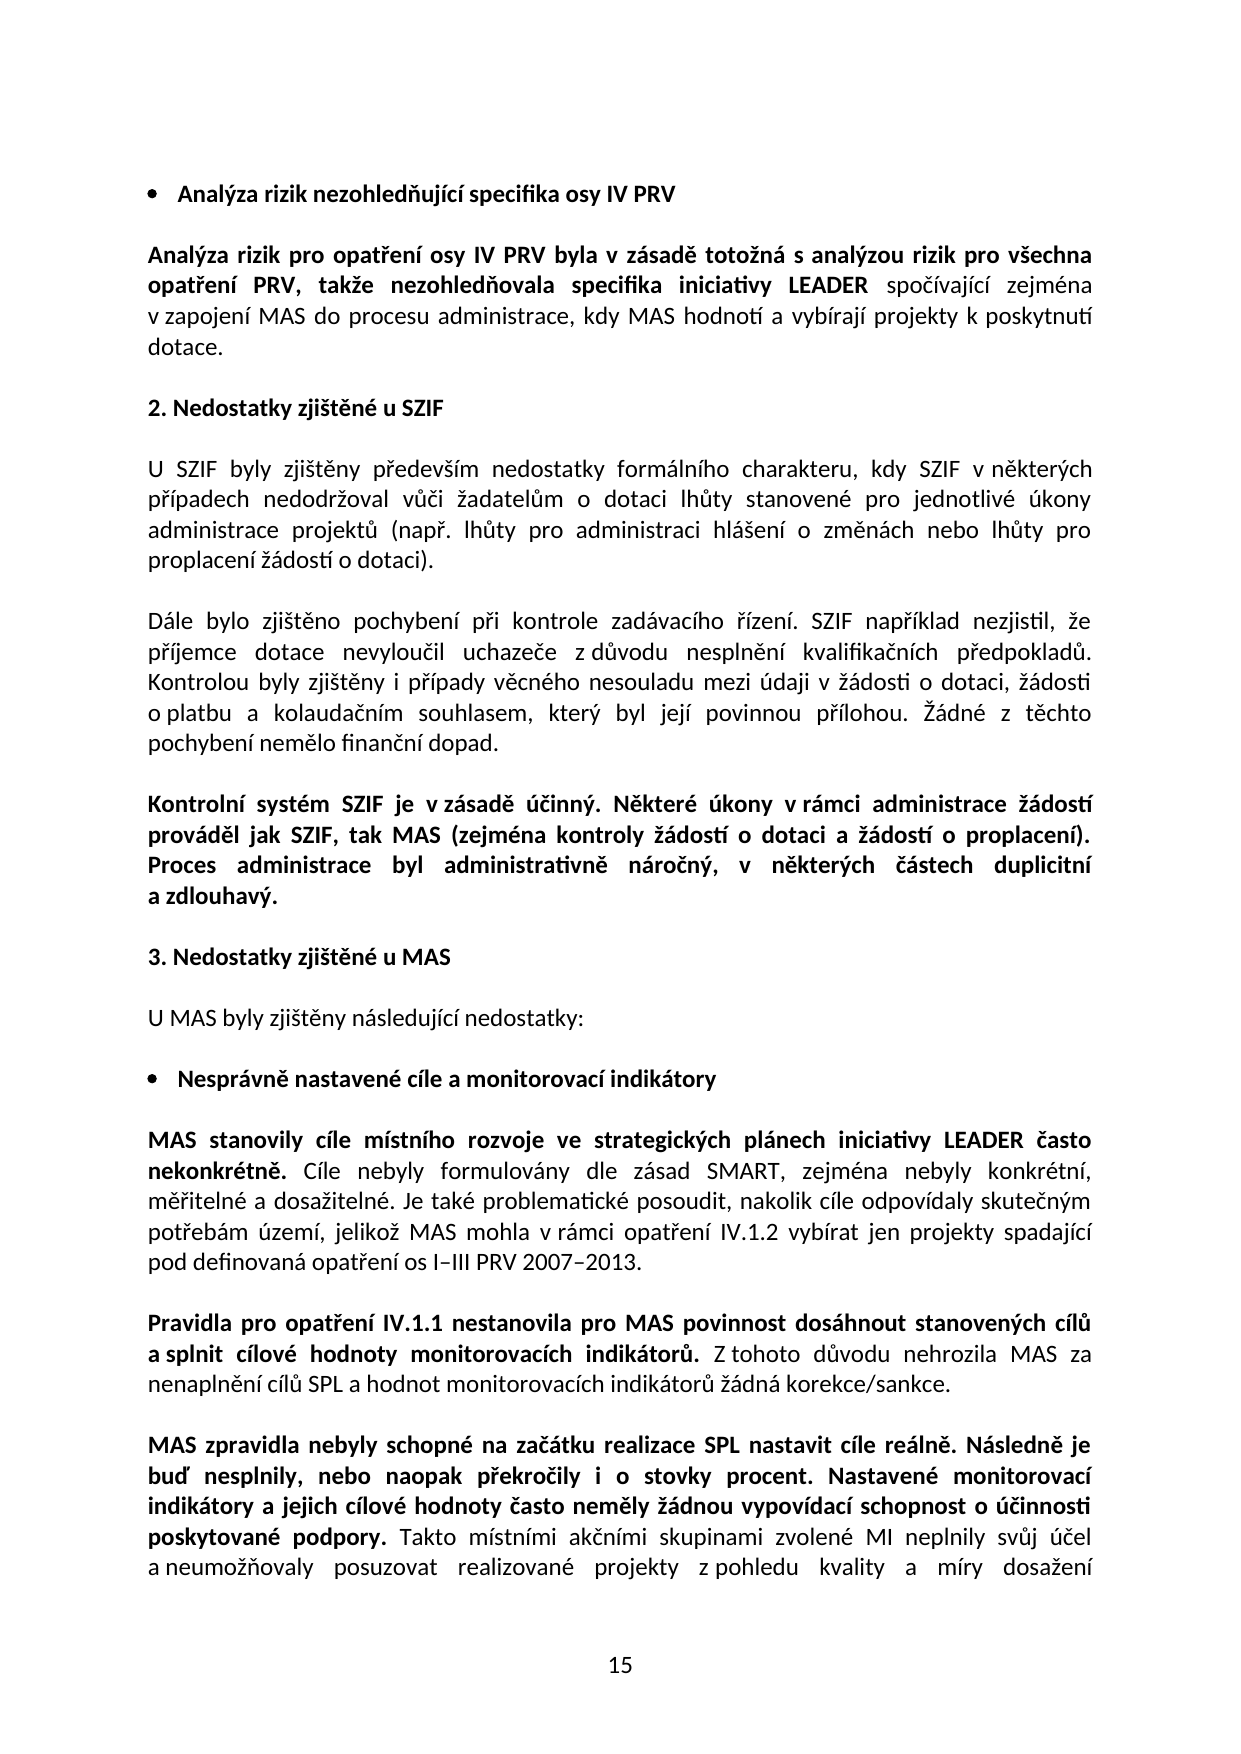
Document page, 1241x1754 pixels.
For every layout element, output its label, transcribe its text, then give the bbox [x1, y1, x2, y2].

list Nesprávně nastavené cíle a monitorovací indikátory [148, 1063, 1093, 1094]
text Kontrolní systém SZIF je v zásadě účinný. Některé úkony v rámci administrace žádostí prováděl jak SZIF, tak MAS (zejména kontroly žádostí o dotaci a žádostí o proplacení). Proces administrace byl administrativně náročný, v některých částech duplicitní a zdlouhavý. [148, 788, 1093, 911]
text U SZIF byly zjištěny především nedostatky formálního charakteru, kdy SZIF v některých případech nedodržoval vůči žadatelům o dotaci lhůty stanovené pro jednotlivé úkony administrace projektů (např. lhůty pro administraci hlášení o změnách nebo lhůty pro proplacení žádostí o dotaci). [148, 453, 1093, 575]
list Pravidla pro opatření IV.1.1 nestanovila pro MAS povinnost dosáhnout stanovených cílů a splnit cílové hodnoty monitorovacích indikátorů. Z tohoto důvodu nehrozila MAS za nenaplnění cílů SPL a hodnot monitorovacích indikátorů žádná korekce/sankce. [148, 1307, 1093, 1399]
text Dále bylo zjištěno pochybení při kontrole zadávacího řízení. SZIF například nezjistil, že příjemce dotace nevyloučil uchazeče z důvodu nesplnění kvalifikačních předpokladů. Kontrolou byly zjištěny i případy věcného nesouladu mezi údaji v žádosti o dotaci, žádosti o platbu a kolaudačním souhlasem, který byl její povinnou přílohou. Žádné z těchto pochybení nemělo finanční dopad. [148, 605, 1093, 758]
list Analýza rizik nezohledňující specifika osy IV PRV [148, 178, 1093, 209]
list MAS stanovily cíle místního rozvoje ve strategických plánech iniciativy LEADER často nekonkrétně. Cíle nebyly formulovány dle zásad SMART, zejména nebyly konkrétní, měřitelné a dosažitelné. Je také problematické posoudit, nakolik cíle odpovídaly skutečným potřebám území, jelikož MAS mohla v rámci opatření IV.1.2 vybírat jen projekty spadající pod definovaná opatření os I–III PRV 2007–2013. [148, 1124, 1093, 1277]
text Analýza rizik pro opatření osy IV PRV byla v zásadě totožná s analýzou rizik pro všechna opatření PRV, takže nezohledňovala specifika iniciativy LEADER spočívající zejména v zapojení MAS do procesu administrace, kdy MAS hodnotí a vybírají projekty k poskytnutí dotace. [148, 239, 1093, 361]
text 3. Nedostatky zjištěné u MAS [148, 941, 1093, 972]
list U MAS byly zjištěny následující nedostatky: [148, 1002, 1093, 1033]
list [148, 1429, 1093, 1582]
text 2. Nedostatky zjištěné u SZIF [148, 392, 1093, 422]
